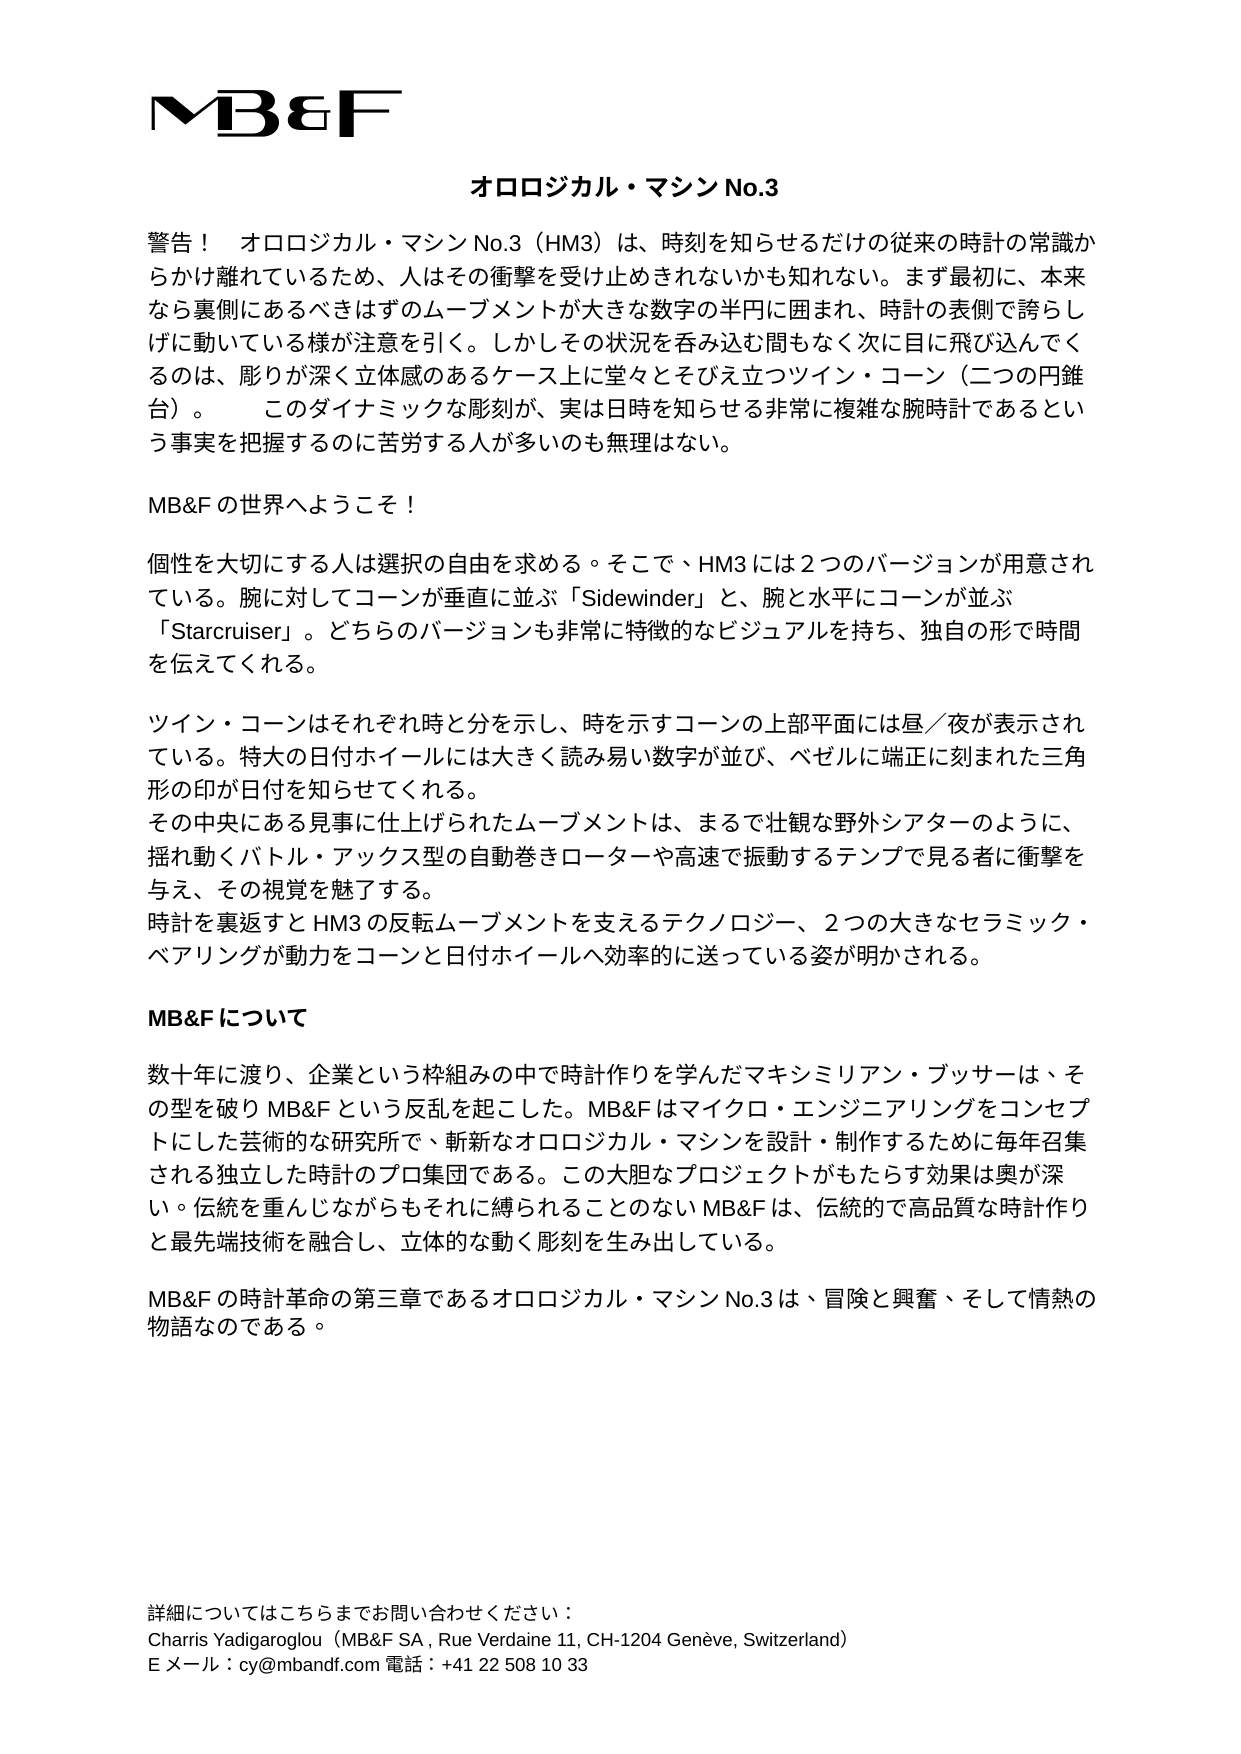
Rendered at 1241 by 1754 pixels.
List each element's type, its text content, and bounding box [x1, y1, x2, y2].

text MB&Fについて [148, 1000, 1100, 1033]
text オロロジカル・マシンNo.3 [148, 167, 1100, 204]
picture [147, 88, 406, 139]
text 個性を大切にする人は選択の自由を求める。そこで、HM3には２つのバージョンが用意されている。腕に対してコーンが垂直に並ぶ「Sidewinder」と、腕と水平にコーンが並ぶ「Starcruiser」。どちらのバージョンも非常に特徴的なビジュアルを持ち、独自の形で時間を伝えてくれる。 [148, 520, 1100, 679]
text ツイン・コーンはそれぞれ時と分を示し、時を示すコーンの上部平面には昼／夜が表示されている。特大の日付ホイールには大きく読み易い数字が並び、ベゼルに端正に刻まれた三角形の印が日付を知らせてくれる。 [148, 679, 1100, 805]
text 時計を裏返すとHM3の反転ムーブメントを支えるテクノロジー、２つの大きなセラミック・ベアリングが動力をコーンと日付ホイールへ効率的に送っている姿が明かされる。 [148, 905, 1100, 1000]
text 数十年に渡り、企業という枠組みの中で時計作りを学んだマキシミリアン・ブッサーは、その型を破りMB&Fという反乱を起こした。MB&Fはマイクロ・エンジニアリングをコンセプトにした芸術的な研究所で、斬新なオロロジカル・マシンを設計・制作するために毎年召集される独立した時計のプロ集団である。この大胆なプロジェクトがもたらす効果は奧が深い。伝統を重んじながらもそれに縛られることのないMB&Fは、伝統的で高品質な時計作りと最先端技術を融合し、立体的な動く彫刻を生み出している。 [148, 1057, 1100, 1257]
text MB&Fの時計革命の第三章であるオロロジカル・マシンNo.3は、冒険と興奮、そして情熱の物語なのである。 [148, 1281, 1100, 1340]
text 警告！ オロロジカル・マシンNo.3（HM3）は、時刻を知らせるだけの従来の時計の常識からかけ離れているため、人はその衝撃を受け止めきれないかも知れない。まず最初に、本来なら裏側にあるべきはずのムーブメントが大きな数字の半円に囲まれ、時計の表側で誇らしげに動いている様が注意を引く。しかしその状況を呑み込む間もなく次に目に飛び込んでくるのは、彫りが深く立体感のあるケース上に堂々とそびえ立つツイン・コーン（二つの円錐台）。 このダイナミックな彫刻が、実は日時を知らせる非常に複雑な腕時計であるという事実を把握するのに苦労する人が多いのも無理はない。 [148, 225, 1100, 487]
text その中央にある見事に仕上げられたムーブメントは、まるで壮観な野外シアターのように、揺れ動くバトル・アックス型の自動巻きローターや高速で振動するテンプで見る者に衝撃を与え、その視覚を魅了する。 [148, 805, 1100, 905]
text MB&Fの世界へようこそ！ [148, 487, 1100, 520]
